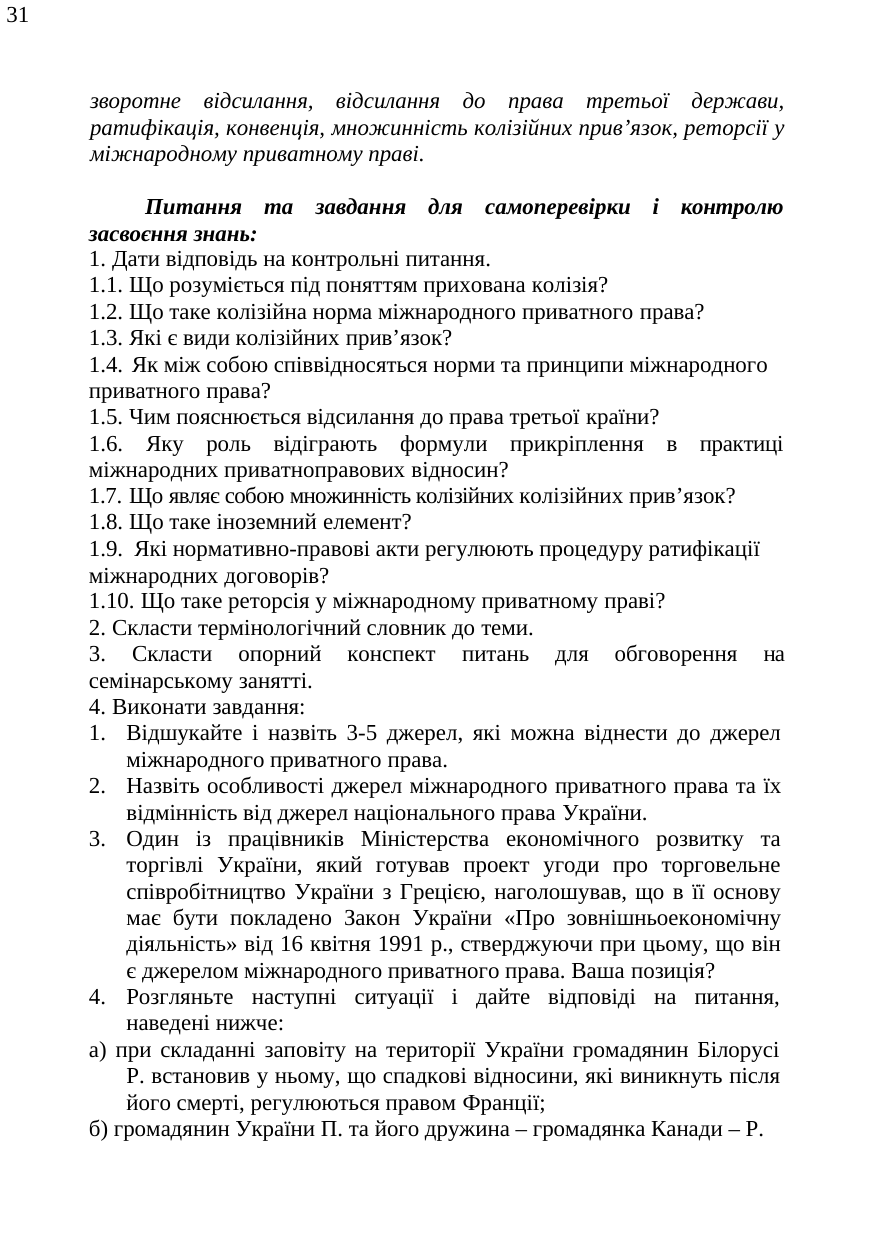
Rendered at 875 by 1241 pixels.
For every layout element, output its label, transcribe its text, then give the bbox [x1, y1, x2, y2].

list Розгляньте наступні ситуації і дайте відповіді на питання, наведені нижче: [89, 983, 781, 1036]
list Скласти термінологічний словник до теми. [89, 614, 809, 641]
list Що таке колізійна норма міжнародного приватного права? [89, 298, 809, 324]
list Як між собою співвідносяться норми та принципи міжнародного приватного права? [89, 351, 786, 403]
list Які нормативно-правові акти регулюють процедуру ратифікації міжнародних договорів? [89, 535, 786, 588]
text зворотне відсилання, відсилання до права третьої держави, ратифікація, конвенція, множинність колізійних прив’язок, реторсії у міжнародному приватному праві. [90, 87, 785, 166]
list Відшукайте і назвіть 3-5 джерел, які можна віднести до джерел міжнародного приватного права. [89, 719, 782, 772]
list Що являє собою множинність колізійних колізійних прив’язок? [89, 483, 809, 509]
list Яку роль відіграють формули прикріплення в практиці міжнародних приватноправових відносин? [89, 430, 786, 483]
list Назвіть особливості джерел міжнародного приватного права та їх відмінність від джерел національного права України. [89, 772, 782, 825]
list Що таке іноземний елемент? [89, 509, 809, 535]
list Скласти опорний конспект питань для обговорення на семінарському занятті. [89, 641, 786, 693]
list Чим пояснюється відсилання до права третьої країни? [89, 403, 809, 430]
text а) при складанні заповіту на території України громадянин Білорусі Р. встановив у ньому, що спадкові відносини, які виникнуть після його смерті, регулюються правом Франції; [89, 1036, 781, 1115]
text б) громадянин України П. та його дружина – громадянка Канади – Р. [89, 1115, 809, 1141]
list Що таке реторсія у міжнародному приватному праві? [89, 588, 809, 614]
list Які є види колізійних прив’язок? [89, 324, 809, 351]
list Дати відповідь на контрольні питання. [89, 246, 809, 272]
list Виконати завдання: [89, 693, 809, 719]
list Що розуміється під поняттям прихована колізія? [89, 272, 809, 298]
subtitle Питання та завдання для самоперевірки і контролю засвоєння знань: [89, 193, 786, 246]
list Один із працівників Міністерства економічного розвитку та торгівлі України, який готував проект угоди про торговельне співробітництво України з Грецією, наголошував, що в її основу має бути покладено Закон України «Про зовнішньоекономічну діяльність» від 16 квітня 1991 р., стверджуючи при цьому, що він є джерелом міжнародного приватного права. Ваша позиція? [89, 825, 782, 983]
